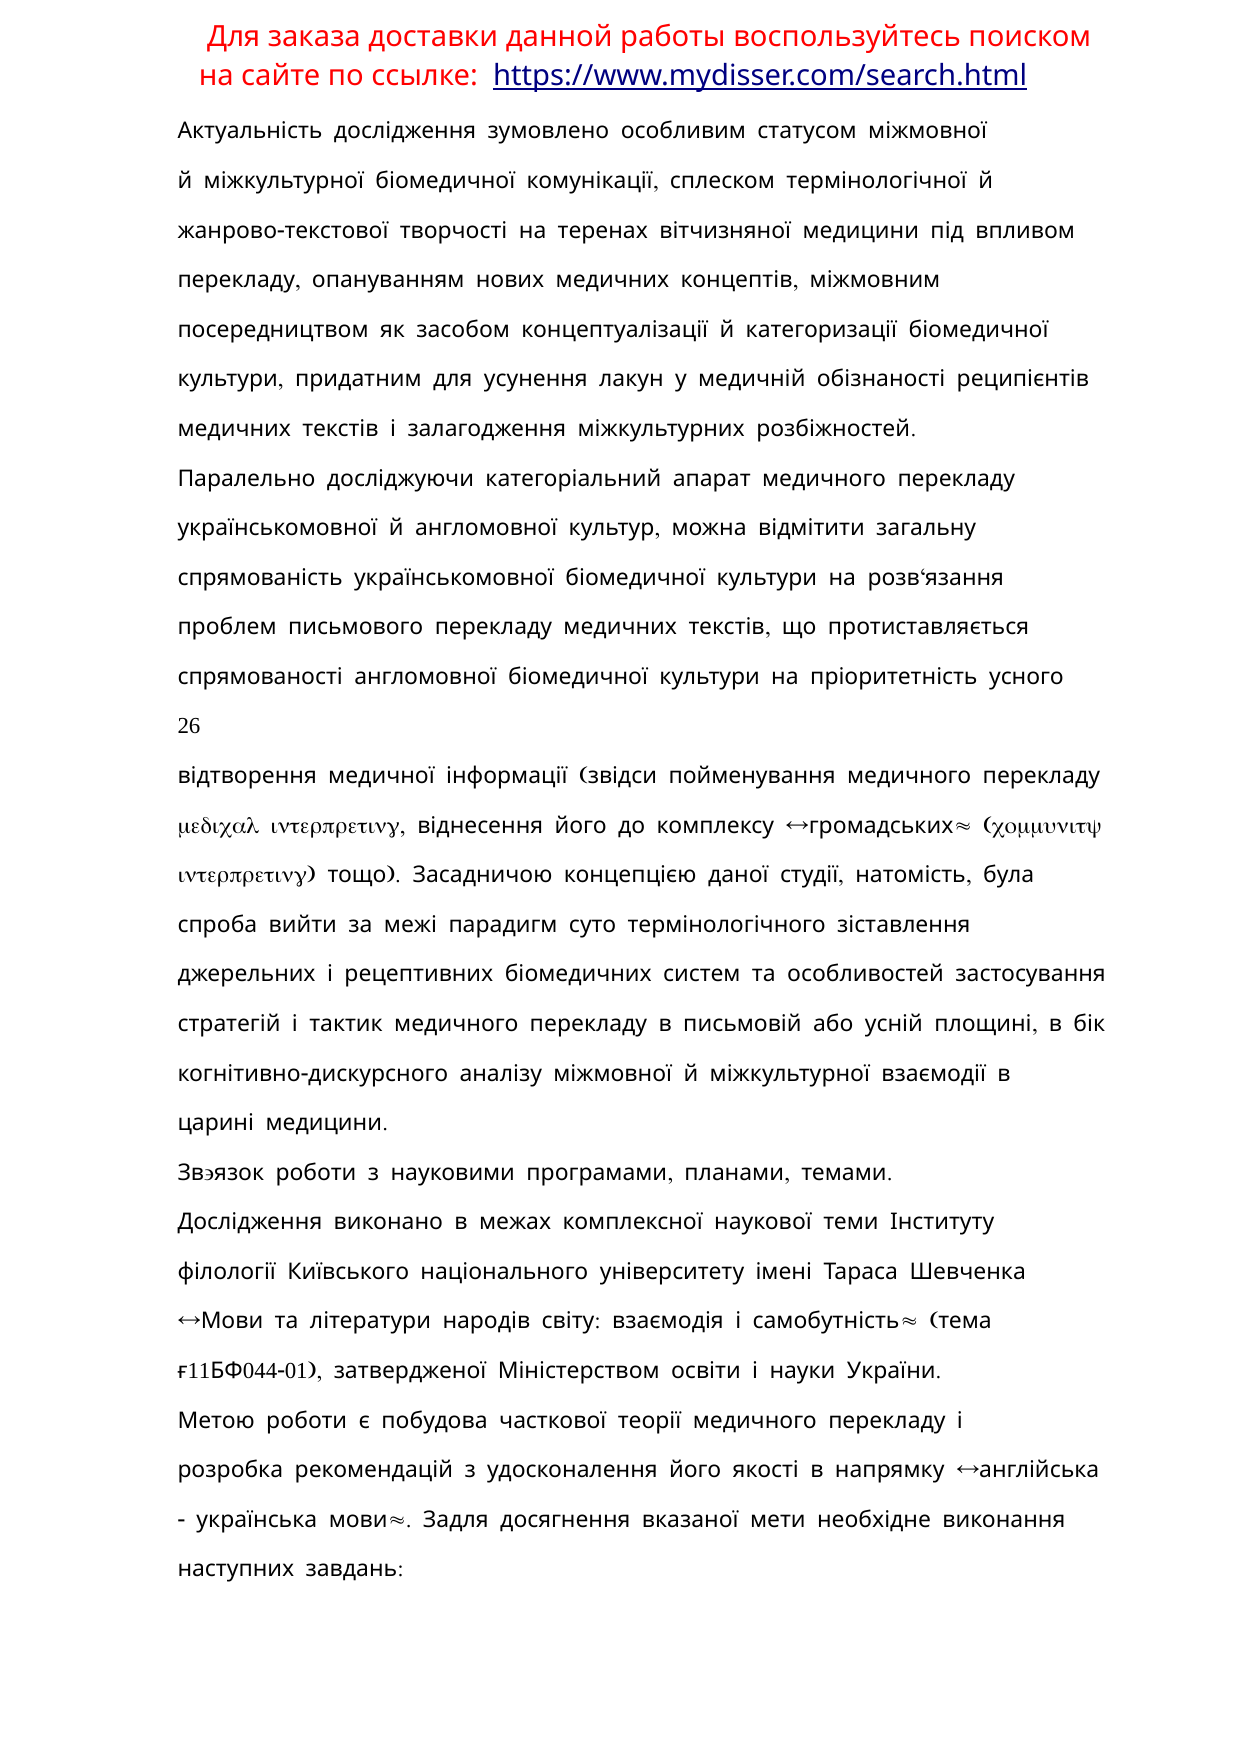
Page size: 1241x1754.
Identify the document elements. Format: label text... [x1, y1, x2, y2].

text Метоюроботиєпобудовачастковоїтеоріїмедичногоперекладуі [118, 1404, 1107, 1433]
text ДослідженнявиконановмежахкомплексноїнауковоїтемиІнституту [118, 1206, 1107, 1234]
text тощоЗасадничоюконцепцієюданоїстудіїнатомістьбула [118, 859, 1107, 887]
text перекладуопануваннямновихмедичнихконцептівміжмовним [118, 264, 1107, 292]
text українськомовноїйангломовноїкультурможнавідмітитизагальну [118, 512, 1107, 540]
text Актуальністьдослідженнязумовленоособливимстатусомміжмовної [118, 115, 1107, 144]
text віднесенняйогодокомплексугромадських [118, 809, 1107, 838]
text Мовиталітературинародівсвітувзаємодіяісамобутністьтема [118, 1305, 1107, 1334]
text спрямованостіангломовноїбіомедичноїкультуринапріоритетністьусного [118, 660, 1107, 689]
text відтвореннямедичноїінформаціїзвідсипойменуваннямедичногоперекладу [118, 759, 1107, 788]
text жанровотекстовоїтворчостінатеренахвітчизняноїмедицинипідвпливом [118, 214, 1107, 243]
text розробкарекомендаційзудосконаленняйогоякостівнапрямкуанглійська [118, 1454, 1107, 1482]
text наступнихзавдань [118, 1553, 1107, 1582]
text когнітивнодискурсногоаналізуміжмовноїйміжкультурноївзаємодіїв [118, 1057, 1107, 1086]
text посередництвомякзасобомконцептуалізаціїйкатегоризаціїбіомедичної [118, 313, 1107, 342]
text ғБФзатвердженоїМіністерствомосвітиінаукиУкраїни [118, 1354, 1107, 1383]
text українськамовиЗадлядосягненнявказаноїметинеобхідневиконання [118, 1503, 1107, 1532]
text стратегійітактикмедичногоперекладувписьмовійабоуснійплощинівбік [118, 1007, 1107, 1036]
text філологіїКиївськогонаціональногоуніверситетуіменіТарасаШевченка [118, 1255, 1107, 1284]
text джерельнихірецептивнихбіомедичнихсистемтаособливостейзастосування [118, 958, 1107, 987]
text йміжкультурноїбіомедичноїкомунікаціїсплескомтермінологічноїй [118, 164, 1107, 193]
text медичнихтекстівізалагодженняміжкультурнихрозбіжностей [118, 412, 1107, 441]
text спрямованістьукраїнськомовноїбіомедичноїкультуринарозв‘язання [118, 561, 1107, 590]
text культурипридатнимдляусуненнялакунумедичнійобізнаностіреципієнтів [118, 363, 1107, 392]
text спробавийтизамежіпарадигмсутотермінологічногозіставлення [118, 908, 1107, 937]
text царинімедицини [118, 1107, 1107, 1135]
text проблемписьмовогоперекладумедичнихтекстівщопротиставляється [118, 611, 1107, 639]
text  [118, 710, 1107, 739]
text Паралельнодосліджуючикатегоріальнийапаратмедичногоперекладу [118, 462, 1107, 491]
text Звязокроботизнауковимипрограмамипланамитемами [118, 1156, 1107, 1185]
